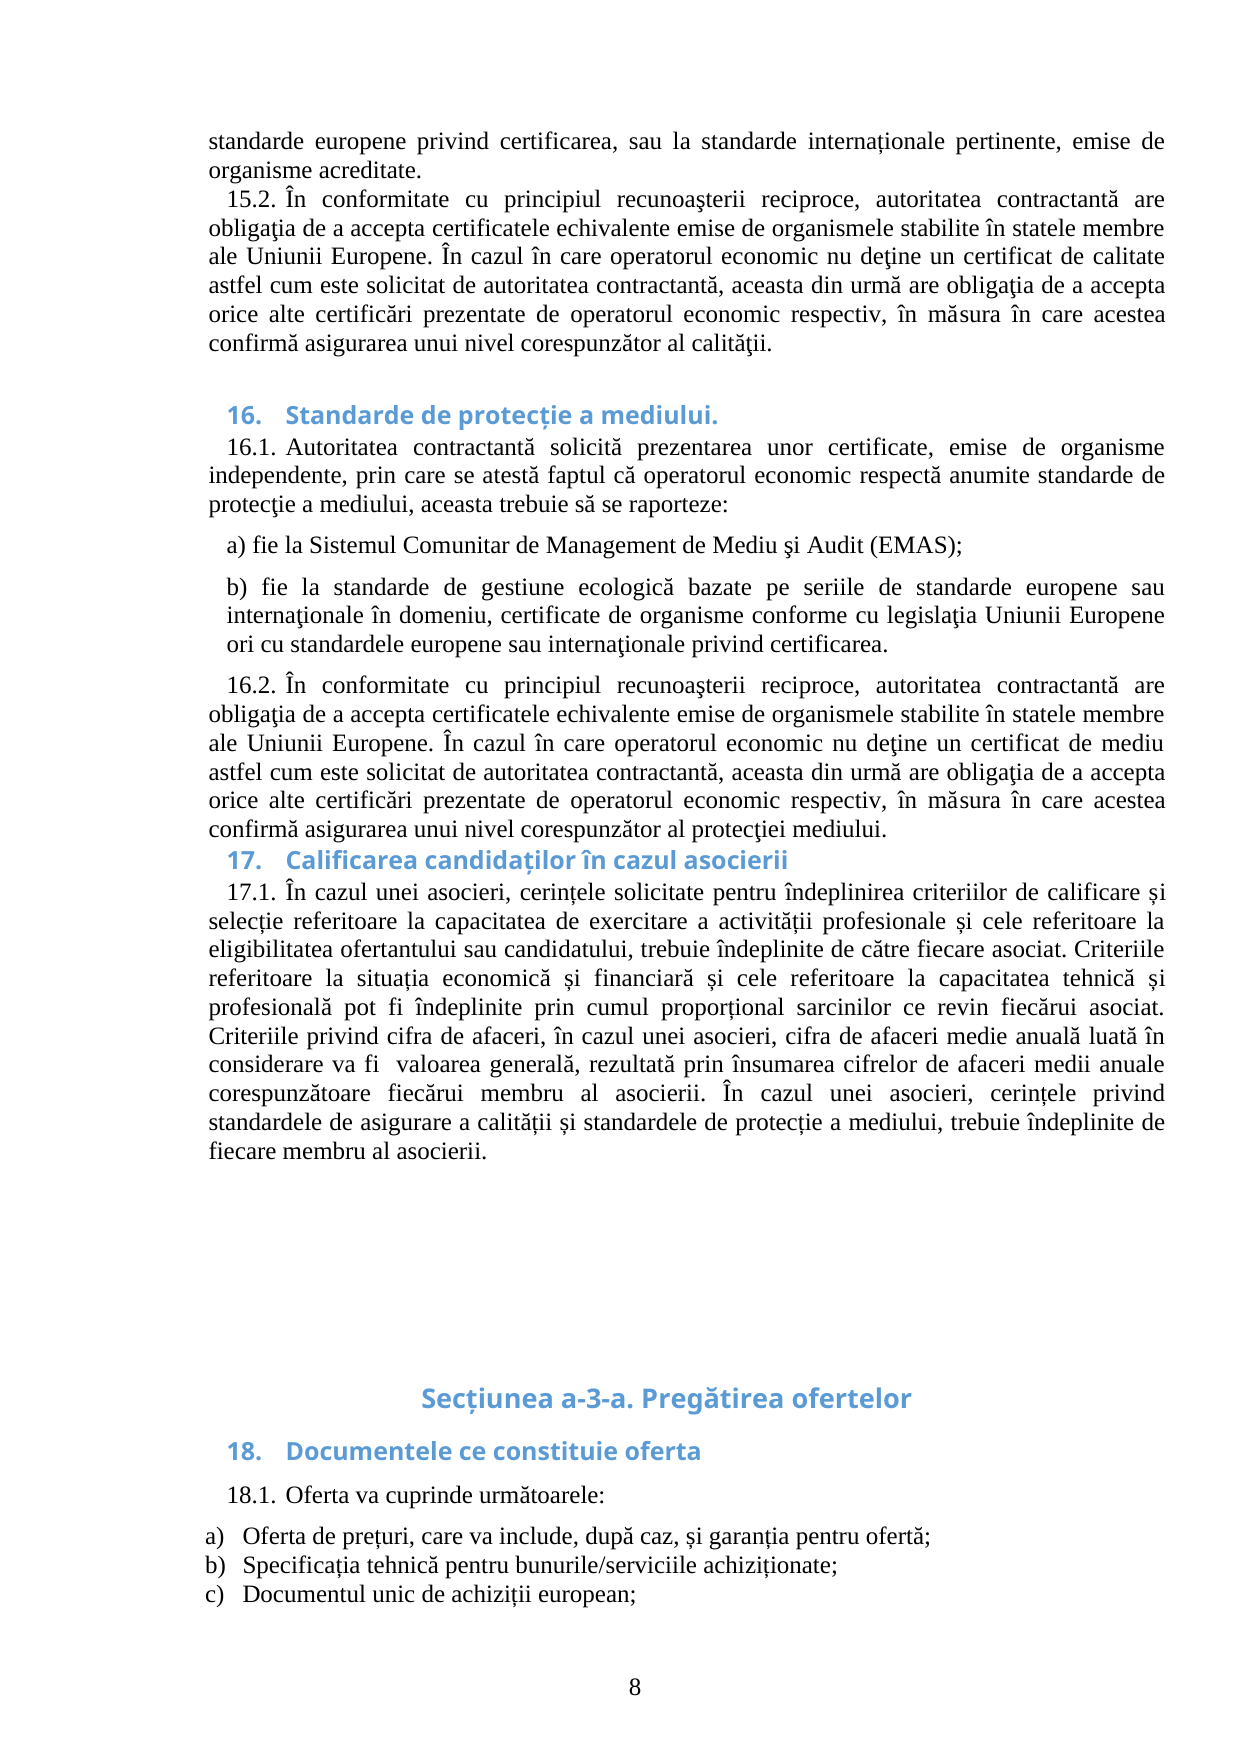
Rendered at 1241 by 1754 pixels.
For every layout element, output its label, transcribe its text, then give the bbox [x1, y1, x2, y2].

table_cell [159, 1425, 1174, 1636]
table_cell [159, 118, 1174, 1372]
table_cell Secțiunea a-3-a. Pregătirea ofertelor [159, 1372, 1174, 1425]
